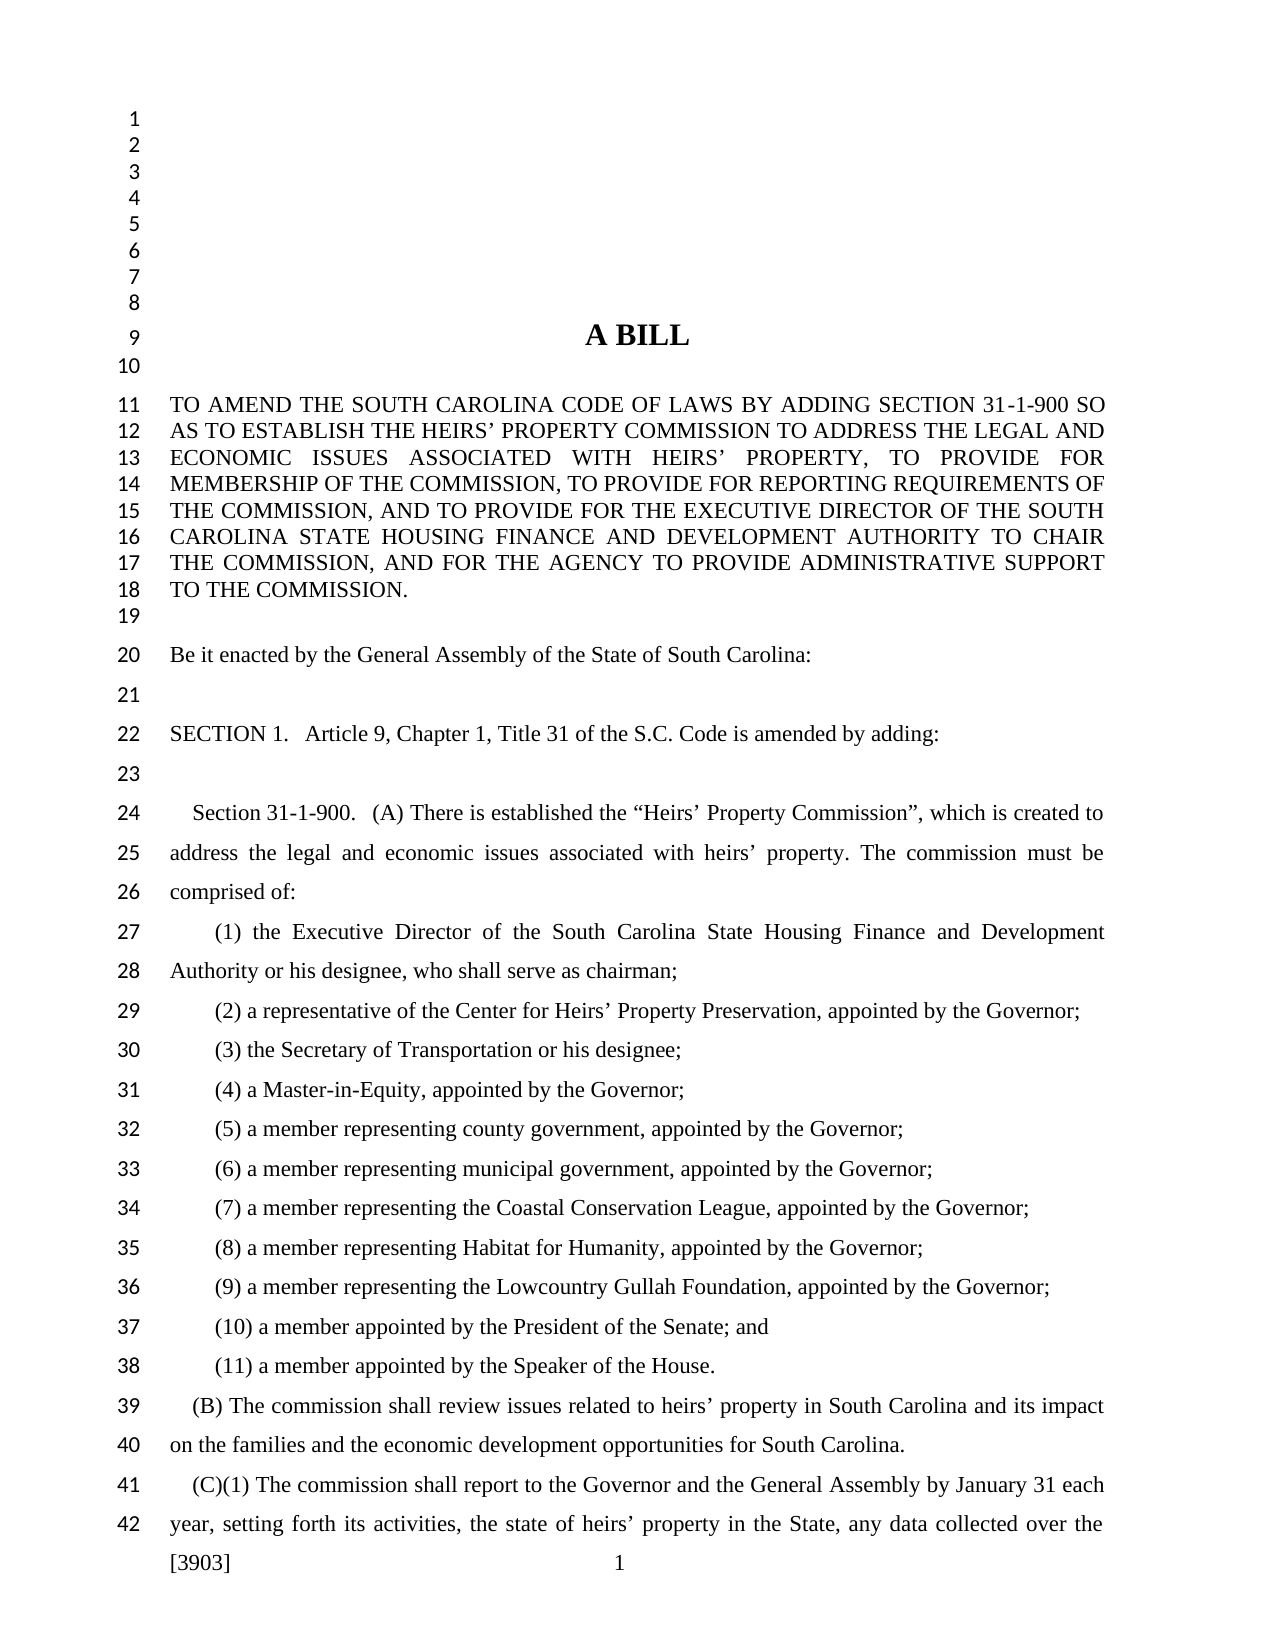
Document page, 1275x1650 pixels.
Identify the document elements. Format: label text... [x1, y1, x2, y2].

text (1) the Executive Director of the South Carolina State Housing Finance and Development Authority or his designee, who shall serve as chairman; [169, 918, 1106, 984]
text (5) a member representing county government, appointed by the Governor; [169, 1115, 1106, 1142]
text (4) a Master‑in‑Equity, appointed by the Governor; [169, 1076, 1106, 1102]
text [169, 1471, 1106, 1536]
text Be it enacted by the General Assembly of the State of South Carolina: [169, 642, 1106, 668]
text (2) a representative of the Center for Heirs’ Property Preservation, appointed by the Governor; [169, 997, 1106, 1023]
text (B) The commission shall review issues related to heirs’ property in South Carolina and its impact on the families and the economic development opportunities for South Carolina. [169, 1392, 1106, 1457]
text (10) a member appointed by the President of the Senate; and [169, 1313, 1106, 1339]
text (6) a member representing municipal government, appointed by the Governor; [169, 1155, 1106, 1181]
text (11) a member appointed by the Speaker of the House. [169, 1352, 1106, 1378]
text SECTION 1. Article 9, Chapter 1, Title 31 of the S.C. Code is amended by adding: [169, 721, 1106, 747]
text Section 31‑1‑900. (A) There is established the “Heirs’ Property Commission”, which is created to address the legal and economic issues associated with heirs’ property. The commission must be comprised of: [169, 799, 1106, 905]
text (3) the Secretary of Transportation or his designee; [169, 1036, 1106, 1063]
text (7) a member representing the Coastal Conservation League, appointed by the Governor; [169, 1194, 1106, 1221]
text A bill [169, 316, 1106, 352]
text (9) a member representing the Lowcountry Gullah Foundation, appointed by the Governor; [169, 1273, 1106, 1299]
text (8) a member representing Habitat for Humanity, appointed by the Governor; [169, 1234, 1106, 1260]
